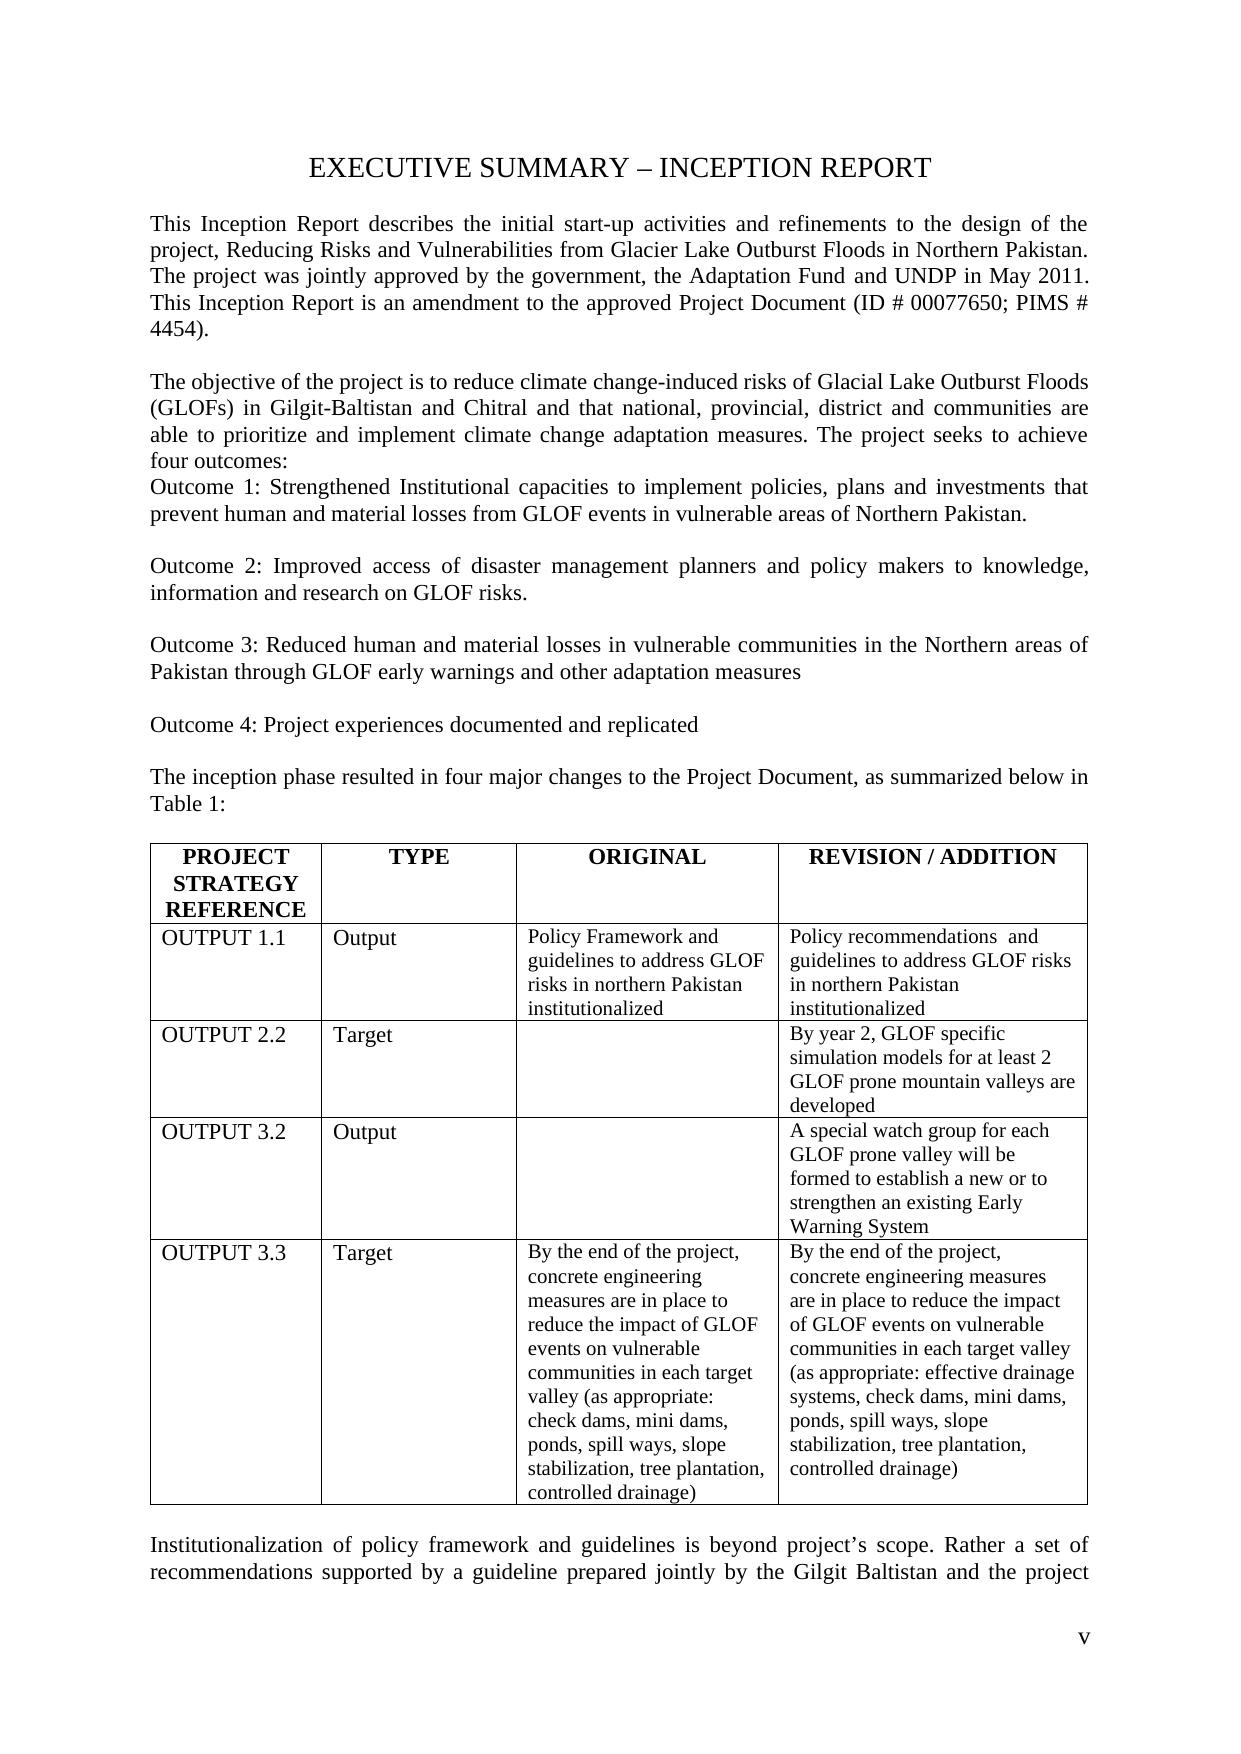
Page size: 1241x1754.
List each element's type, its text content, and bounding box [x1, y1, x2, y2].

table_cell By year 2, GLOF specific simulation models for at least 2 GLOF prone mountain valleys are developed [779, 1021, 1087, 1117]
table_cell Policy Framework and guidelines to address GLOF risks in northern Pakistan institutionalized [517, 924, 778, 1020]
table_header REVISION / ADDITION [779, 844, 1087, 922]
text Outcome 1: Strengthened Institutional capacities to implement policies, plans and investments that prevent human and material losses from GLOF events in vulnerable areas of Northern Pakistan. [150, 473, 1090, 526]
table_cell [517, 1118, 778, 1238]
table_cell Output [322, 924, 516, 1020]
text Outcome 4: Project experiences documented and replicated [150, 711, 1090, 737]
table_header TYPE [322, 844, 516, 922]
text Outcome 2: Improved access of disaster management planners and policy makers to knowledge, information and research on GLOF risks. [150, 552, 1090, 605]
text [150, 1532, 1090, 1584]
table_cell OUTPUT 1.1 [151, 924, 321, 1020]
table_cell Target [322, 1240, 516, 1504]
table_header PROJECT STRATEGY REFERENCE [151, 844, 321, 922]
text Outcome 3: Reduced human and material losses in vulnerable communities in the Northern areas of Pakistan through GLOF early warnings and other adaptation measures [150, 632, 1090, 684]
table_cell By the end of the project, concrete engineering measures are in place to reduce the impact of GLOF events on vulnerable communities in each target valley (as appropriate: check dams, mini dams, ponds, spill ways, slope stabilization, tree plantation, controlled drainage) [517, 1240, 778, 1504]
text This Inception Report describes the initial start-up activities and refinements to the design of the project, Reducing Risks and Vulnerabilities from Glacier Lake Outburst Floods in Northern Pakistan. The project was jointly approved by the government, the Adaptation Fund and UNDP in May 2011. This Inception Report is an amendment to the approved Project Document (ID # 00077650; PIMS # 4454). [150, 210, 1090, 342]
table_cell OUTPUT 2.2 [151, 1021, 321, 1117]
table_cell Output [322, 1118, 516, 1238]
table_cell [517, 1021, 778, 1117]
table_cell By the end of the project, concrete engineering measures are in place to reduce the impact of GLOF events on vulnerable communities in each target valley (as appropriate: effective drainage systems, check dams, mini dams, ponds, spill ways, slope stabilization, tree plantation, controlled drainage) [779, 1240, 1087, 1504]
table_cell Target [322, 1021, 516, 1117]
table_cell OUTPUT 3.3 [151, 1240, 321, 1504]
text The inception phase resulted in four major changes to the Project Document, as summarized below in Table 1: [150, 763, 1090, 816]
table_cell A special watch group for each GLOF prone valley will be formed to establish a new or to strengthen an existing Early Warning System [779, 1118, 1087, 1238]
table_cell Policy recommendations and guidelines to address GLOF risks in northern Pakistan institutionalized [779, 924, 1087, 1020]
text The objective of the project is to reduce climate change-induced risks of Glacial Lake Outburst Floods (GLOFs) in Gilgit-Baltistan and Chitral and that national, provincial, district and communities are able to prioritize and implement climate change adaptation measures. The project seeks to achieve four outcomes: [150, 368, 1090, 473]
table_cell OUTPUT 3.2 [151, 1118, 321, 1238]
text EXECUTIVE SUMMARY – INCEPTION REPORT [150, 150, 1090, 183]
table_header ORIGINAL [517, 844, 778, 922]
